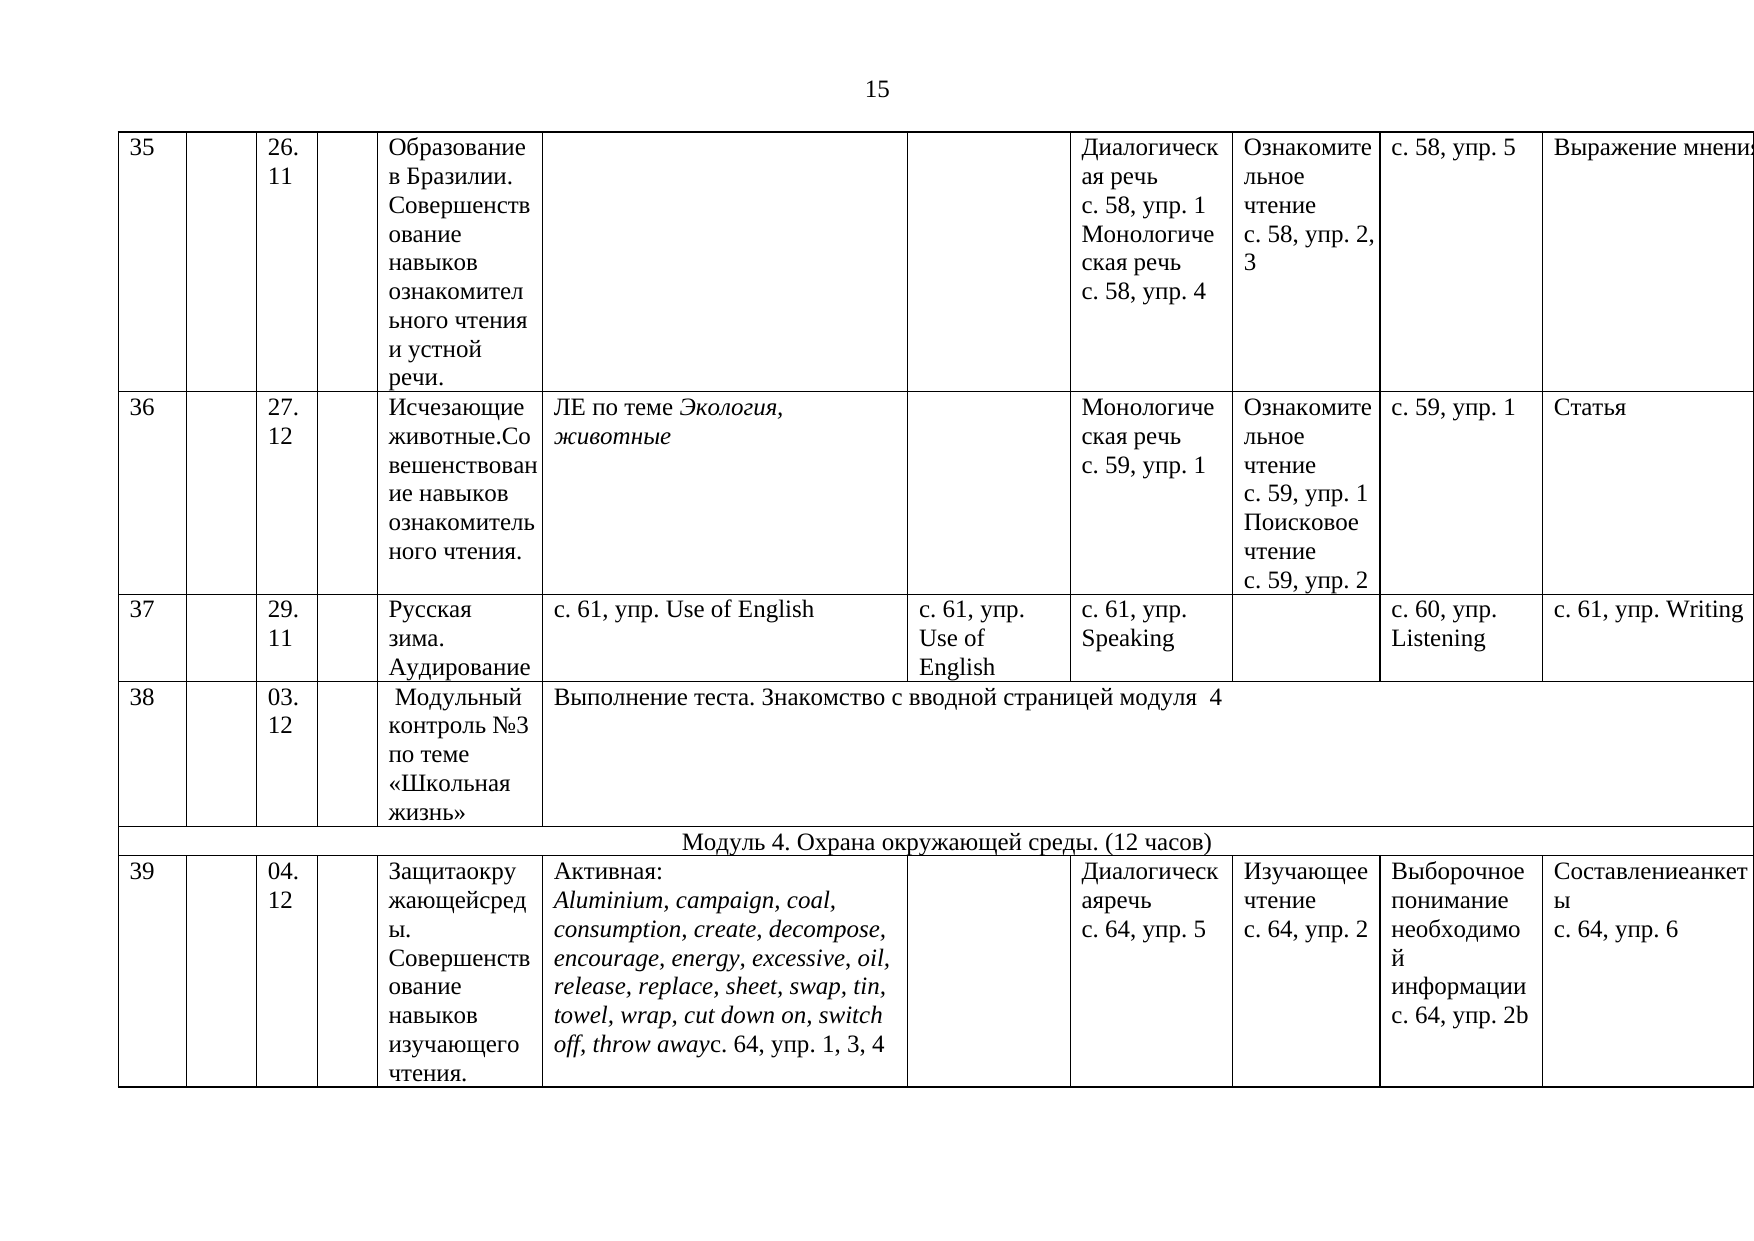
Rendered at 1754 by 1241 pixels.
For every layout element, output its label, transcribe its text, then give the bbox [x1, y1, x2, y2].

table_cell c. 61, упр. Speaking [1071, 595, 1232, 681]
table_cell 27. 12 [257, 392, 317, 593]
table_cell Выполнение теста. Знакомство с вводной страницей модуля 4 [543, 682, 1753, 826]
table_cell Активная: Aluminium, campaign, coal, consumption, create, decompose, encourage, energy, excessive, oil, release, replace, sheet, swap, tin, towel, wrap, cut down on, switch off, throw awayс. 64, упр. 1, 3, 4 [543, 856, 907, 1086]
table_cell Диалогическая речь с. 58, упр. 1 Монологическая речь с. 58, упр. 4 [1071, 133, 1232, 391]
table_cell 26.11 [257, 133, 317, 391]
table_cell Образование в Бразилии. Совершенствование навыков ознакомительного чтения и устной речи. [378, 133, 542, 391]
table_cell c. 60, упр. Listening [1381, 595, 1542, 681]
table_cell Ознакомительное чтение c. 58, упр. 2, 3 [1233, 133, 1379, 391]
table_cell Исчезающие животные.Совешенствование навыков ознакомительного чтения. [378, 392, 542, 593]
table_cell ЛЕ по теме Экология, животные [543, 392, 907, 593]
table_cell [318, 856, 377, 1086]
table_cell [908, 856, 1070, 1086]
table_cell [318, 392, 377, 593]
table_cell Выражение мнения [1543, 133, 1753, 391]
table_cell [187, 682, 256, 826]
table_cell 38 [119, 682, 186, 826]
table_cell 35 [119, 133, 186, 391]
table_cell Изучающее чтение с. 64, упр. 2 [1233, 856, 1379, 1086]
table_cell 39 [119, 856, 186, 1086]
table_cell с. 61, упр. Writing [1543, 595, 1753, 681]
table_cell [318, 595, 377, 681]
table_cell [908, 133, 1070, 391]
table_cell Защитаокружающейсреды. Совершенствование навыков изучающего чтения. [378, 856, 542, 1086]
table_cell 04.12 [257, 856, 317, 1086]
table_cell Модуль 4. Охрана окружающей среды. (12 часов) [119, 827, 1753, 855]
table_cell [187, 133, 256, 391]
table_cell c. 61, упр. Use of English [908, 595, 1070, 681]
table_cell Диалогическаяречь с. 64, упр. 5 [1071, 856, 1232, 1086]
table_cell 03. 12 [257, 682, 317, 826]
table_cell [318, 682, 377, 826]
table_cell с. 58, упр. 5 [1381, 133, 1542, 391]
table_cell Ознакомительное чтение с. 59, упр. 1 Поисковое чтение с. 59, упр. 2 [1233, 392, 1379, 593]
table_cell [1233, 595, 1379, 681]
table_cell [318, 133, 377, 391]
table_cell Статья [1543, 392, 1753, 593]
table_cell Монологическая речь с. 59, упр. 1 [1071, 392, 1232, 593]
table_cell Выборочное понимание необходимой информации с. 64, упр. 2b [1381, 856, 1542, 1086]
table_cell Модульный контроль №3 по теме «Школьная жизнь» [378, 682, 542, 826]
table_cell с. 59, упр. 1 [1381, 392, 1542, 593]
table_cell [187, 595, 256, 681]
table_cell 29.11 [257, 595, 317, 681]
table_cell Русская зима. Аудирование [378, 595, 542, 681]
table_cell c. 61, упр. Use of English [543, 595, 907, 681]
table_cell [187, 856, 256, 1086]
table_cell [908, 392, 1070, 593]
table_cell 37 [119, 595, 186, 681]
table_cell [543, 133, 907, 391]
table_cell 36 [119, 392, 186, 593]
table_cell Составлениеанкеты с. 64, упр. 6 [1543, 856, 1753, 1086]
table_cell [187, 392, 256, 593]
